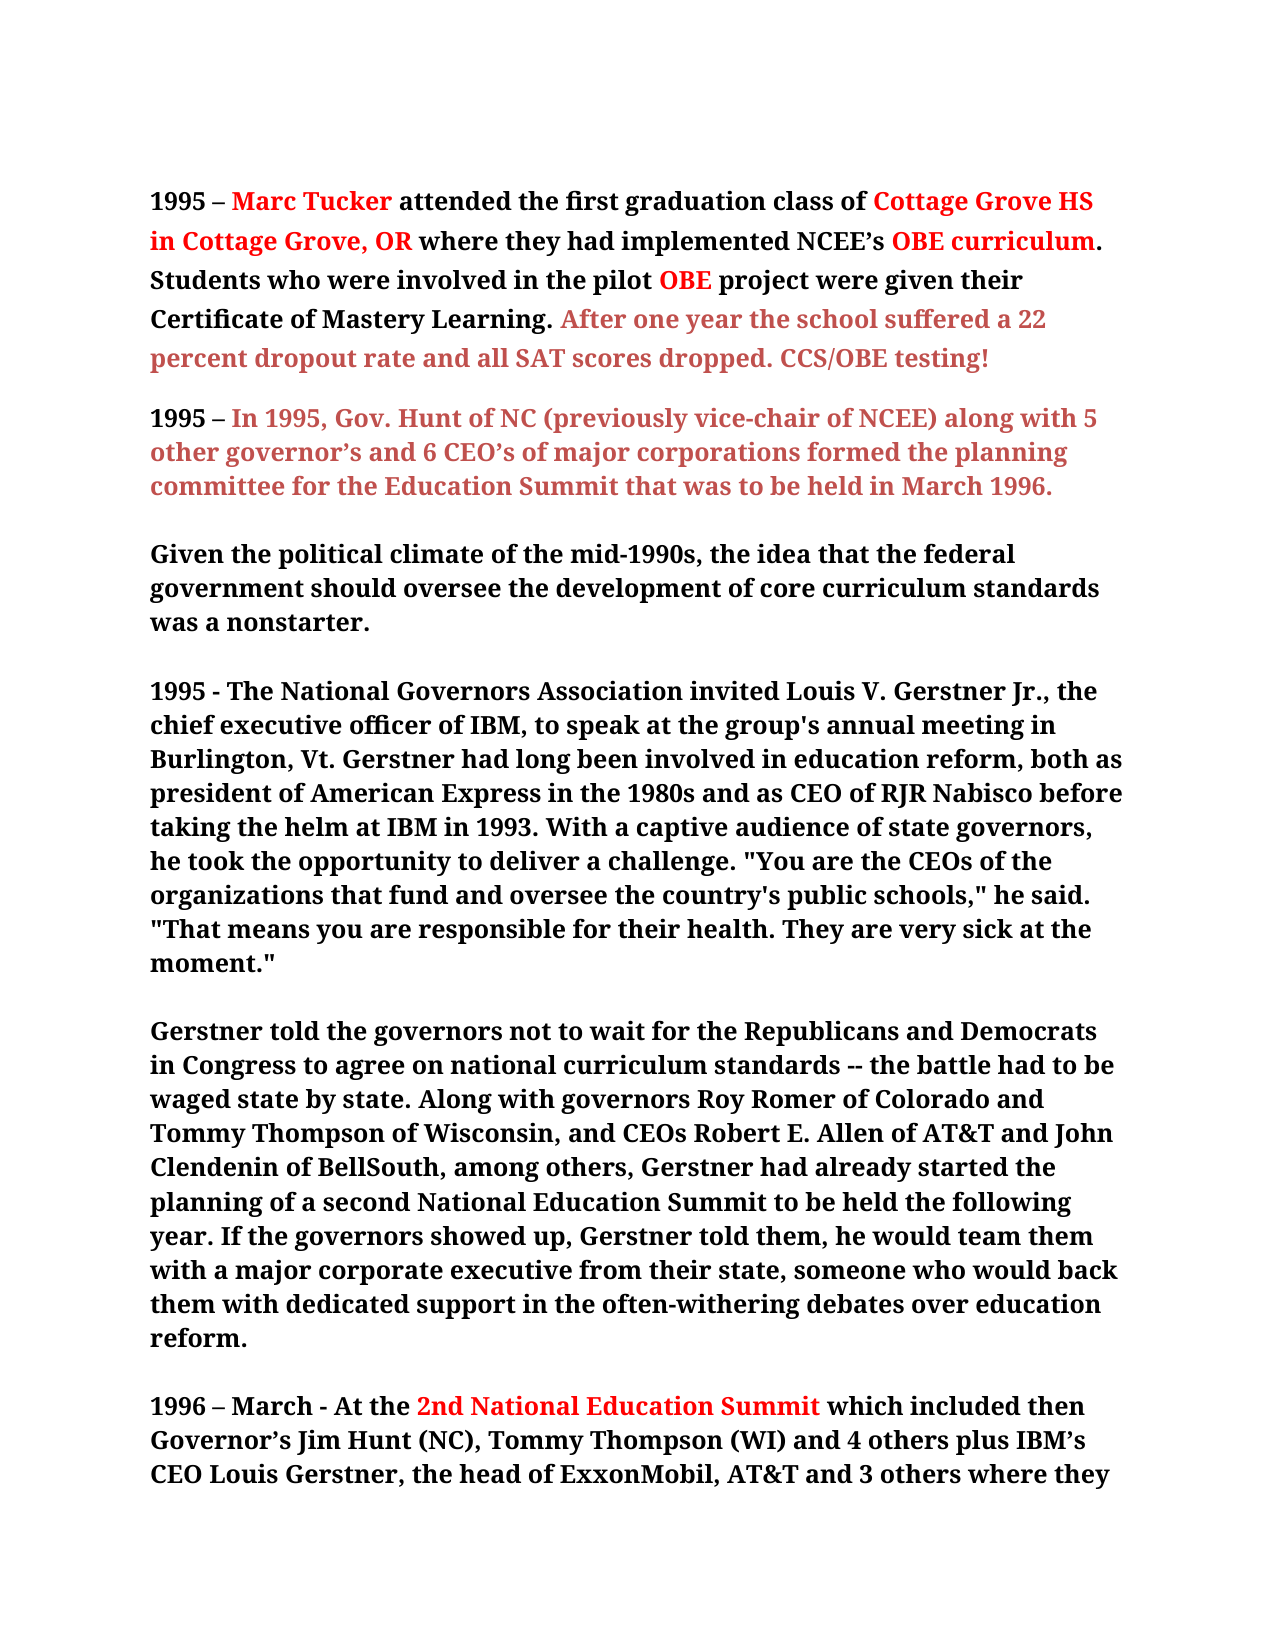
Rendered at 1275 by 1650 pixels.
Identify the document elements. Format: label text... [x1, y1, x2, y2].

text Given the political climate of the mid-1990s, the idea that the federal government should oversee the development of core curriculum standards was a nonstarter. [150, 537, 1125, 639]
text 1995 – In 1995, Gov. Hunt of NC (previously vice-chair of NCEE) along with 5 other governor’s and 6 CEO’s of major corporations formed the planning committee for the Education Summit that was to be held in March 1996. [150, 401, 1125, 503]
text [150, 1388, 1125, 1491]
text Gerstner told the governors not to wait for the Republicans and Democrats in Congress to agree on national curriculum standards -- the battle had to be waged state by state. Along with governors Roy Romer of Colorado and Tommy Thompson of Wisconsin, and CEOs Robert E. Allen of AT&T and John Clendenin of BellSouth, among others, Gerstner had already started the planning of a second National Education Summit to be held the following year. If the governors showed up, Gerstner told them, he would team them with a major corporate executive from their state, someone who would back them with dedicated support in the often-withering debates over education reform. [150, 1014, 1125, 1354]
text 1995 - The National Governors Association invited Louis V. Gerstner Jr., the chief executive officer of IBM, to speak at the group's annual meeting in Burlington, Vt. Gerstner had long been involved in education reform, both as president of American Express in the 1980s and as CEO of RJR Nabisco before taking the helm at IBM in 1993. With a captive audience of state governors, he took the opportunity to deliver a challenge. "You are the CEOs of the organizations that fund and oversee the country's public schools," he said. "That means you are responsible for their health. They are very sick at the moment." [150, 673, 1125, 980]
text 1995 – Marc Tucker attended the first graduation class of Cottage Grove HS in Cottage Grove, OR where they had implemented NCEE’s OBE curriculum. Students who were involved in the pilot OBE project were given their Certificate of Mastery Learning. After one year the school suffered a 22 percent dropout rate and all SAT scores dropped. CCS/OBE testing! [150, 184, 1125, 375]
